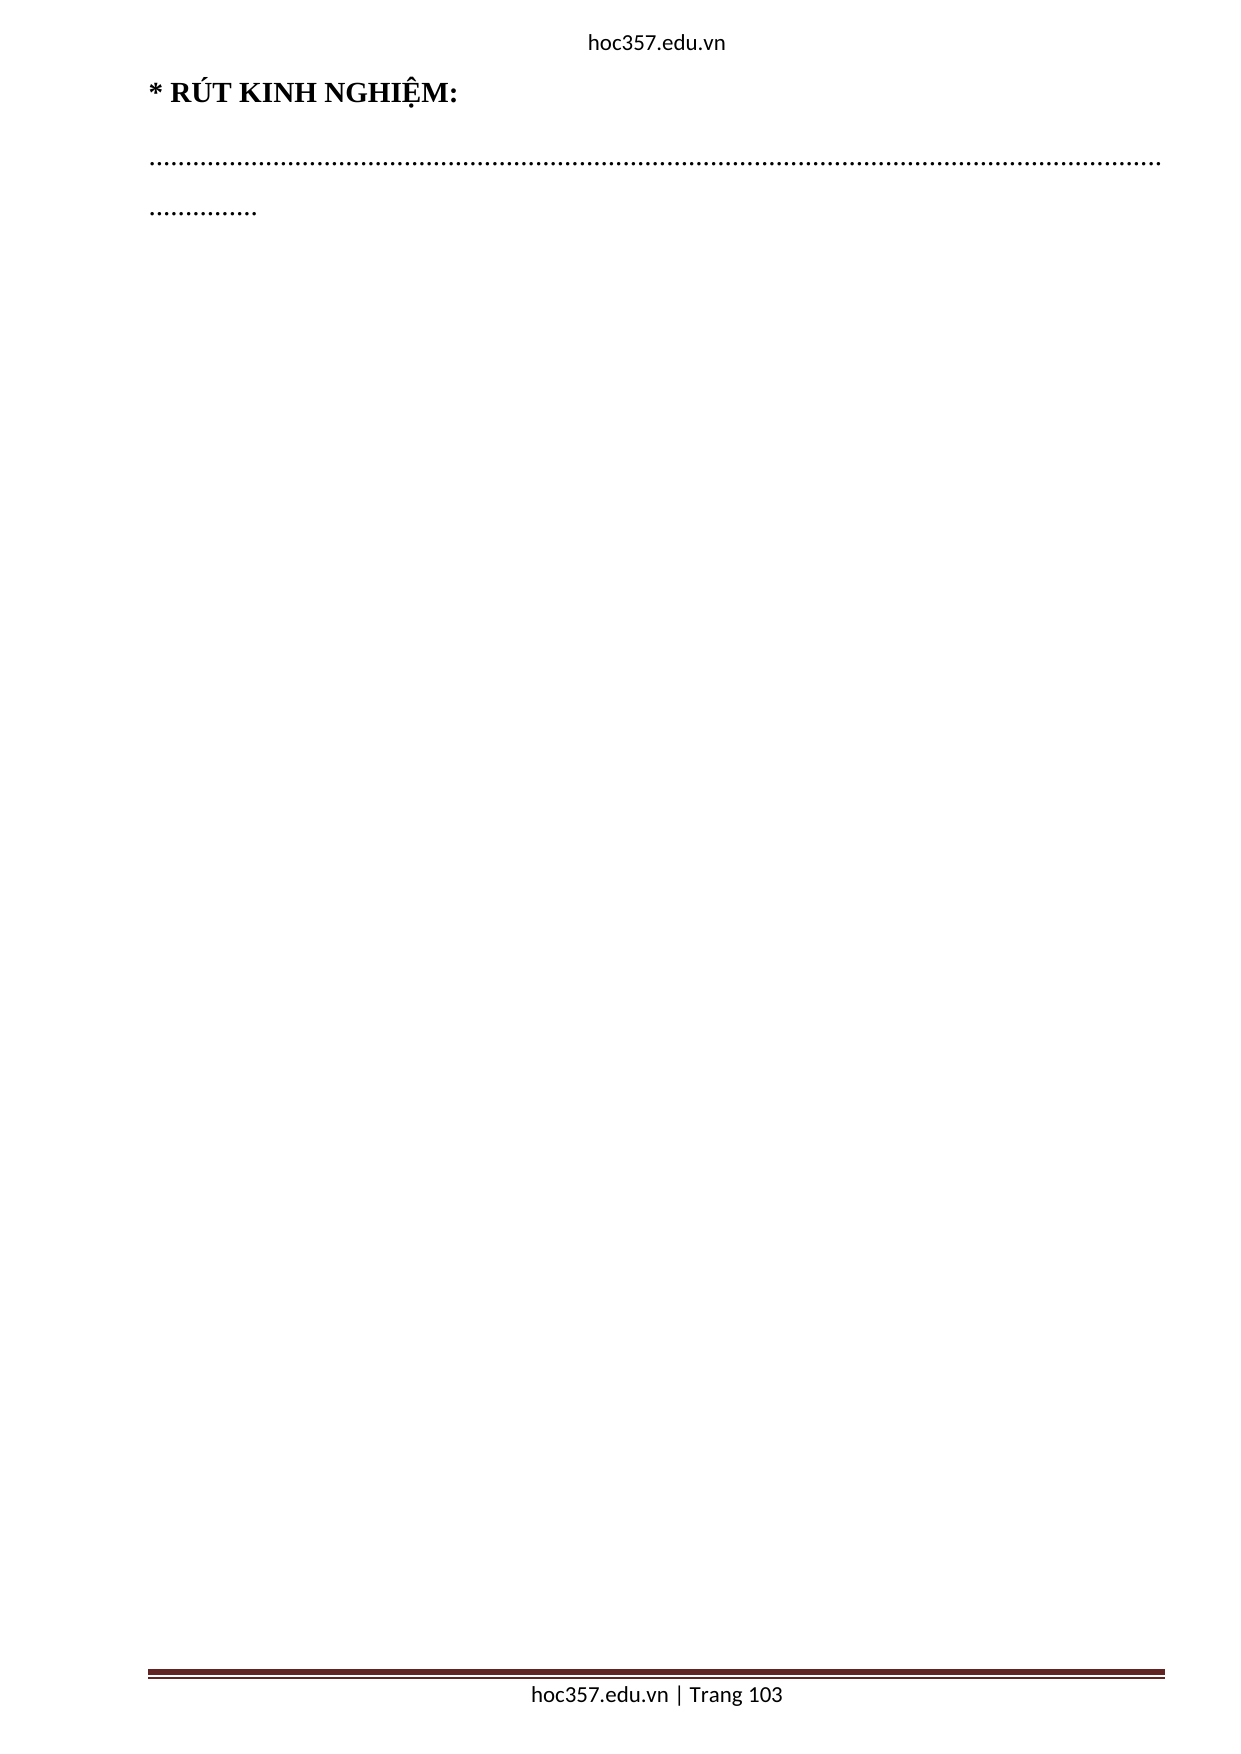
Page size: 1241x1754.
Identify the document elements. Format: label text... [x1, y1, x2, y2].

text * RÚT KINH NGHIỆM: [148, 75, 1165, 108]
text .......................................................................................................................................................... [148, 138, 1165, 222]
